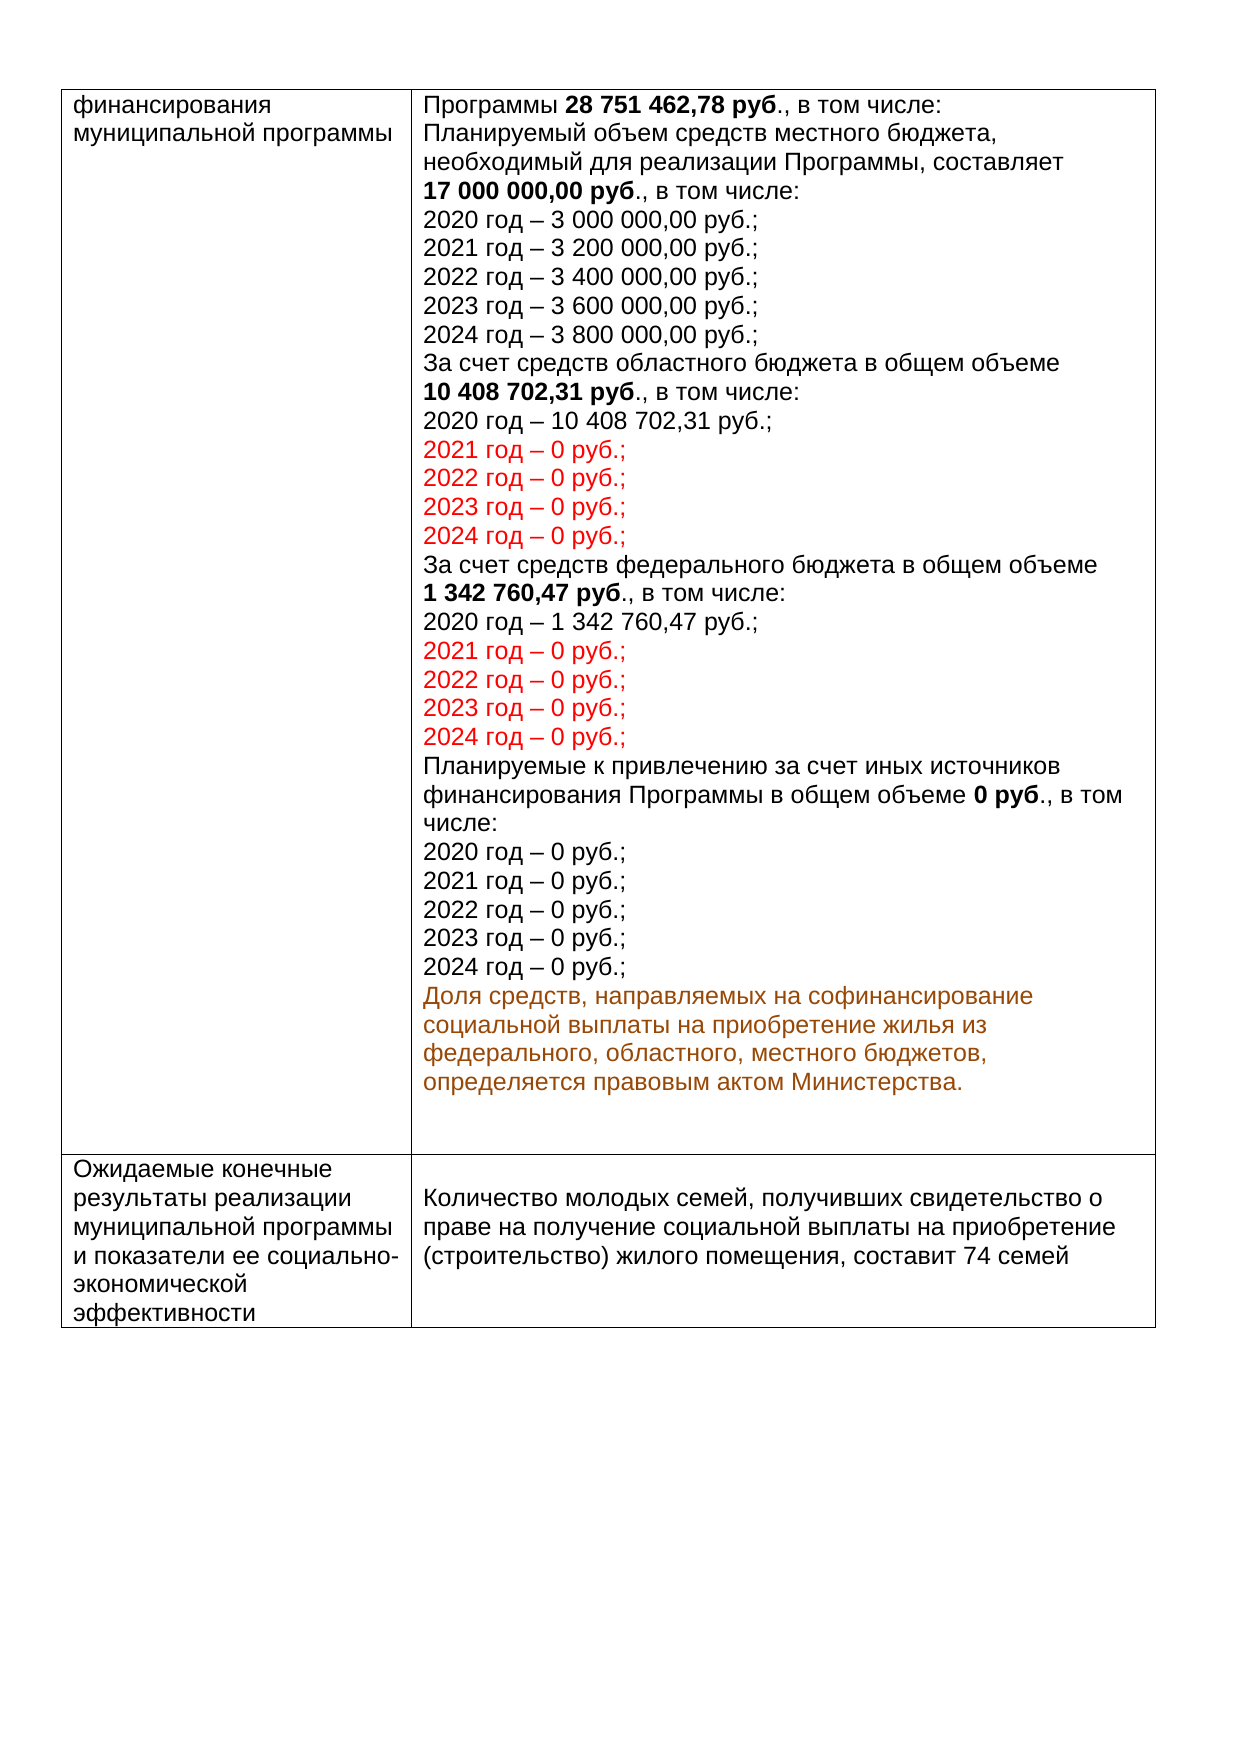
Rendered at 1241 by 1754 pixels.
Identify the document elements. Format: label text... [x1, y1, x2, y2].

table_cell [62, 90, 411, 1153]
table_cell Ожидаемые конечные результаты реализации муниципальной программы и показатели ее социально-экономической эффективности [62, 1155, 411, 1327]
table_cell Количество молодых семей, получивших свидетельство о праве на получение социальной выплаты на приобретение (строительство) жилого помещения, составит 74 семей [412, 1155, 1155, 1327]
